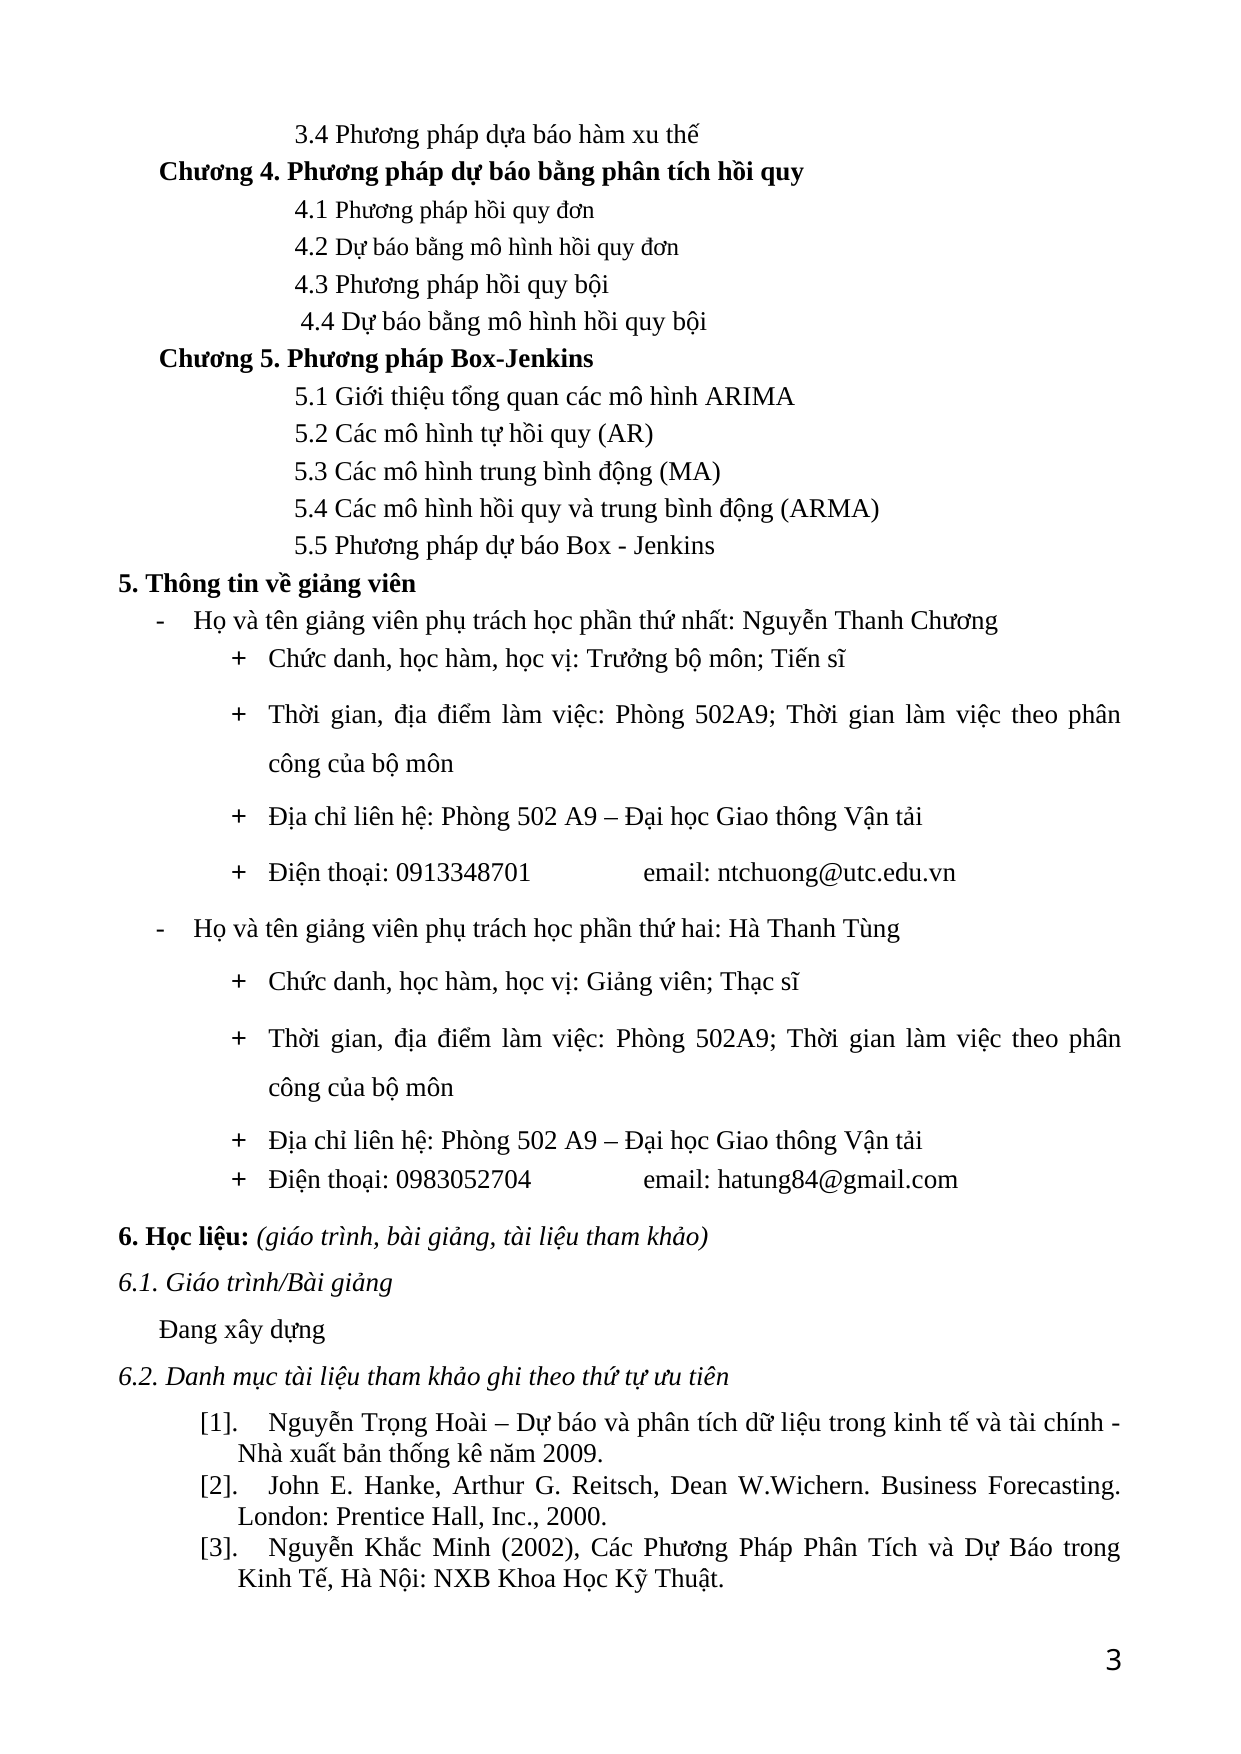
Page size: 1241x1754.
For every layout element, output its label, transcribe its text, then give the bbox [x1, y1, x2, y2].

text 5.2 Các mô hình tự hồi quy (AR) [118, 417, 1122, 448]
text 5.1 Giới thiệu tổng quan các mô hình ARIMA [118, 380, 1122, 411]
list Địa chỉ liên hệ: Phòng 502 A9 – Đại học Giao thông Vận tải [231, 800, 1122, 833]
text 5.4 Các mô hình hồi quy và trung bình động (ARMA) [118, 492, 1122, 523]
text 6.2. Danh mục tài liệu tham khảo ghi theo thứ tự ưu tiên [118, 1360, 1122, 1391]
list Địa chỉ liên hệ: Phòng 502 A9 – Đại học Giao thông Vận tải [231, 1124, 1122, 1157]
list Điện thoại: 0913348701 email: ntchuong@utc.edu.vn [231, 856, 1122, 890]
text 4.3 Phương pháp hồi quy bội [118, 268, 1122, 299]
list Thời gian, địa điểm làm việc: Phòng 502A9; Thời gian làm việc theo phân công của bộ môn [231, 1022, 1122, 1102]
text 6.1. Giáo trình/Bài giảng [118, 1266, 1122, 1298]
text 4.2 Dự báo bằng mô hình hồi quy đơn [118, 230, 1122, 261]
list Thời gian, địa điểm làm việc: Phòng 502A9; Thời gian làm việc theo phân công của bộ môn [231, 698, 1122, 778]
text 6. Học liệu: (giáo trình, bài giảng, tài liệu tham khảo) [118, 1220, 1122, 1251]
text 4.1 Phương pháp hồi quy đơn [118, 193, 1122, 224]
list Họ và tên giảng viên phụ trách học phần thứ nhất: Nguyễn Thanh Chương [156, 604, 1122, 635]
text 5.5 Phương pháp dự báo Box - Jenkins [118, 529, 1122, 561]
list Chức danh, học hàm, học vị: Trưởng bộ môn; Tiến sĩ [231, 642, 1122, 675]
list Điện thoại: 0983052704 email: hatung84@gmail.com [231, 1163, 1122, 1197]
list Chức danh, học hàm, học vị: Giảng viên; Thạc sĩ [231, 966, 1122, 999]
list Nguyễn Trọng Hoài – Dự báo và phân tích dữ liệu trong kinh tế và tài chính -Nhà xuất bản thống kê năm 2009. [200, 1406, 1122, 1469]
list Nguyễn Khắc Minh (2002), Các Phương Pháp Phân Tích và Dự Báo trong Kinh Tế, Hà Nội: NXB Khoa Học Kỹ Thuật. [200, 1531, 1122, 1593]
text Chương 4. Phương pháp dự báo bằng phân tích hồi quy [118, 156, 1122, 187]
text 3.4 Phương pháp dựa báo hàm xu thế [118, 118, 1122, 149]
text Chương 5. Phương pháp Box-Jenkins [118, 342, 1122, 374]
text Đang xây dựng [118, 1313, 1122, 1344]
text 4.4 Dự báo bằng mô hình hồi quy bội [118, 305, 1122, 336]
text 5.3 Các mô hình trung bình động (MA) [118, 455, 1122, 486]
list John E. Hanke, Arthur G. Reitsch, Dean W.Wichern. Business Forecasting. London: Prentice Hall, Inc., 2000. [200, 1469, 1122, 1531]
list Họ và tên giảng viên phụ trách học phần thứ hai: Hà Thanh Tùng [156, 913, 1122, 944]
text 5. Thông tin về giảng viên [118, 567, 1122, 598]
